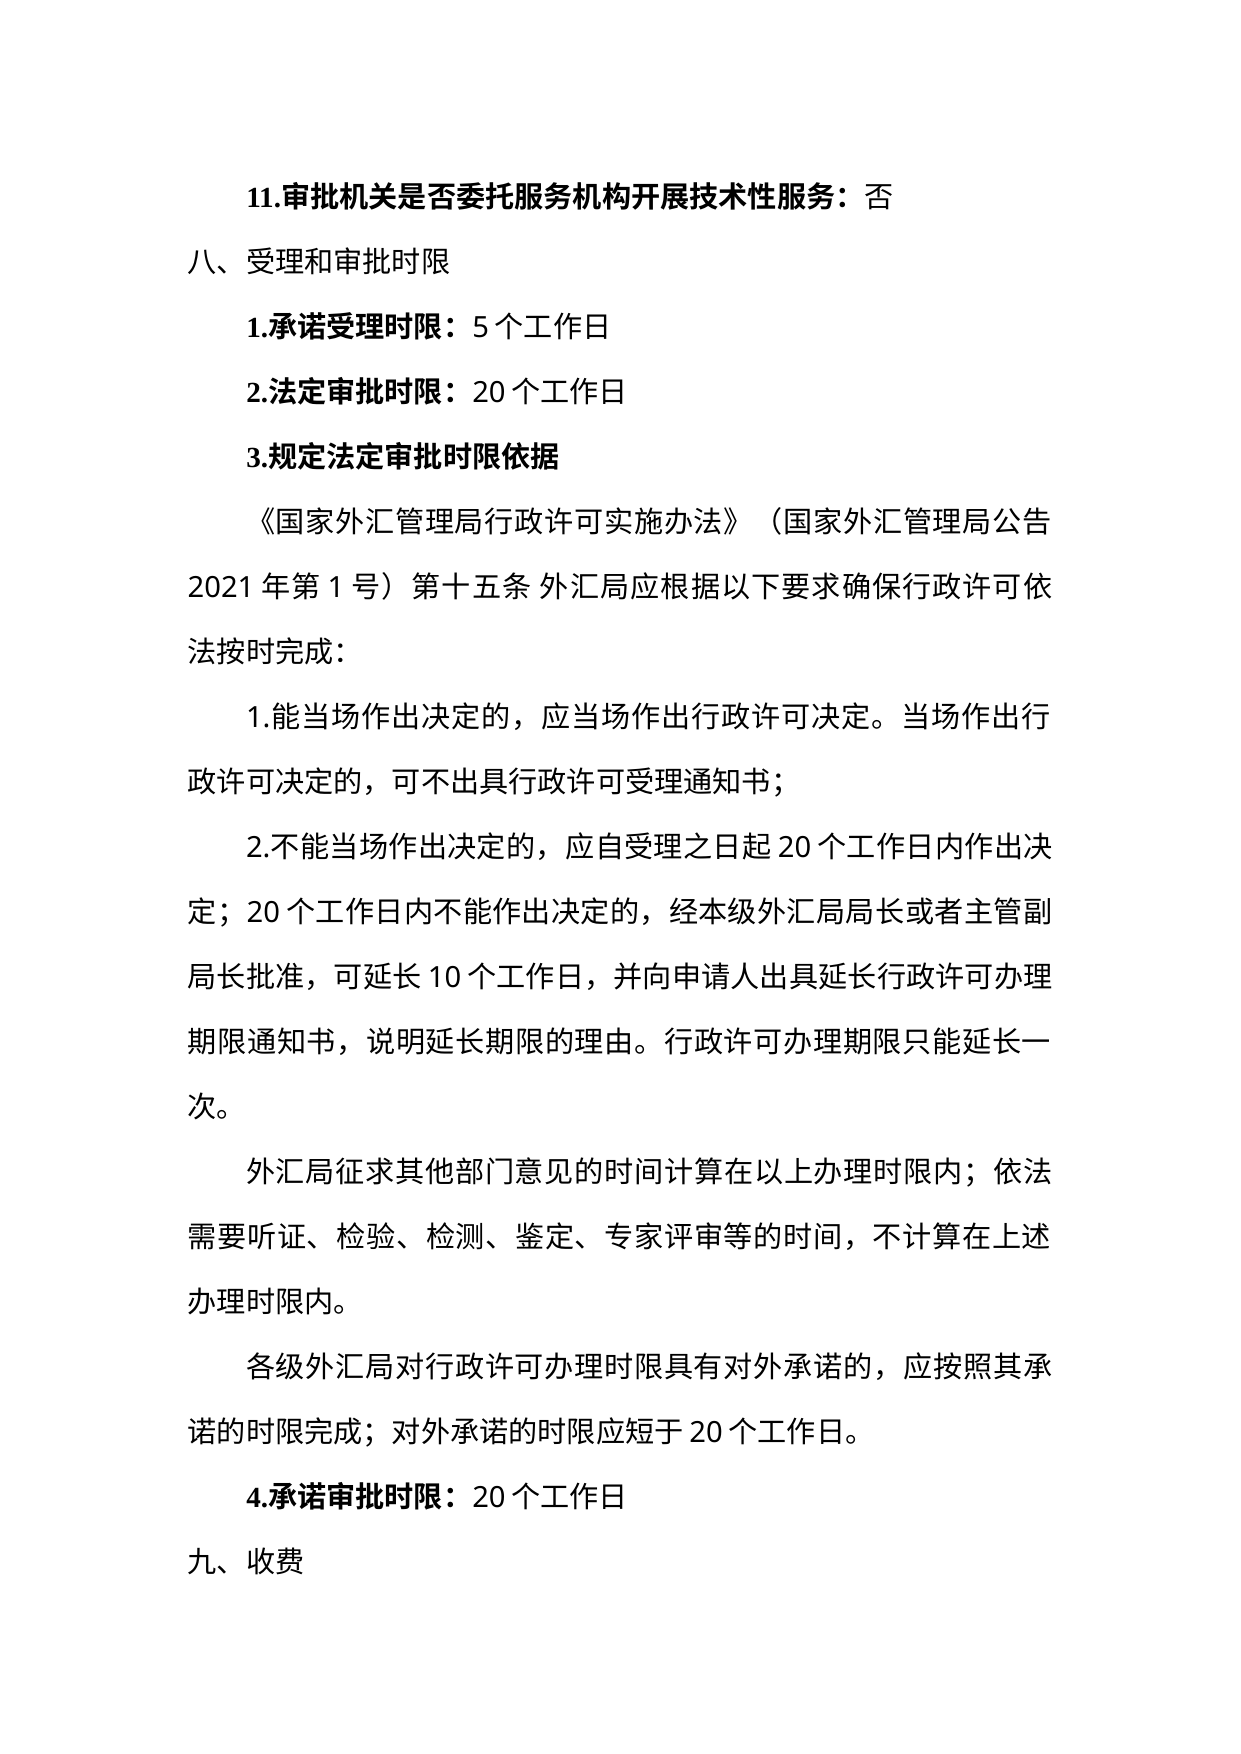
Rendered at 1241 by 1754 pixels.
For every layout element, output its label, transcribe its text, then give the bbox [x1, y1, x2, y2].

text 11.审批机关是否委托服务机构开展技术性服务：否 [187, 162, 1053, 227]
text 3.规定法定审批时限依据 [187, 422, 1053, 487]
text 各级外汇局对行政许可办理时限具有对外承诺的，应按照其承诺的时限完成；对外承诺的时限应短于20个工作日。 [187, 1332, 1053, 1462]
text 外汇局征求其他部门意见的时间计算在以上办理时限内；依法需要听证、检验、检测、鉴定、专家评审等的时间，不计算在上述办理时限内。 [187, 1137, 1053, 1332]
text 1.承诺受理时限：5个工作日 [187, 292, 1053, 357]
list 收费 [187, 1527, 1053, 1592]
text 4.承诺审批时限：20个工作日 [187, 1462, 1053, 1527]
text 2.不能当场作出决定的，应自受理之日起20个工作日内作出决定；20个工作日内不能作出决定的，经本级外汇局局长或者主管副局长批准，可延长10个工作日，并向申请人出具延长行政许可办理期限通知书，说明延长期限的理由。行政许可办理期限只能延长一次。 [187, 812, 1053, 1137]
text 2.法定审批时限：20个工作日 [187, 357, 1053, 422]
list 受理和审批时限 [187, 227, 1053, 292]
text 《国家外汇管理局行政许可实施办法》（国家外汇管理局公告2021年第1号）第十五条 外汇局应根据以下要求确保行政许可依法按时完成： [187, 487, 1053, 682]
text 1.能当场作出决定的，应当场作出行政许可决定。当场作出行政许可决定的，可不出具行政许可受理通知书； [187, 682, 1053, 812]
